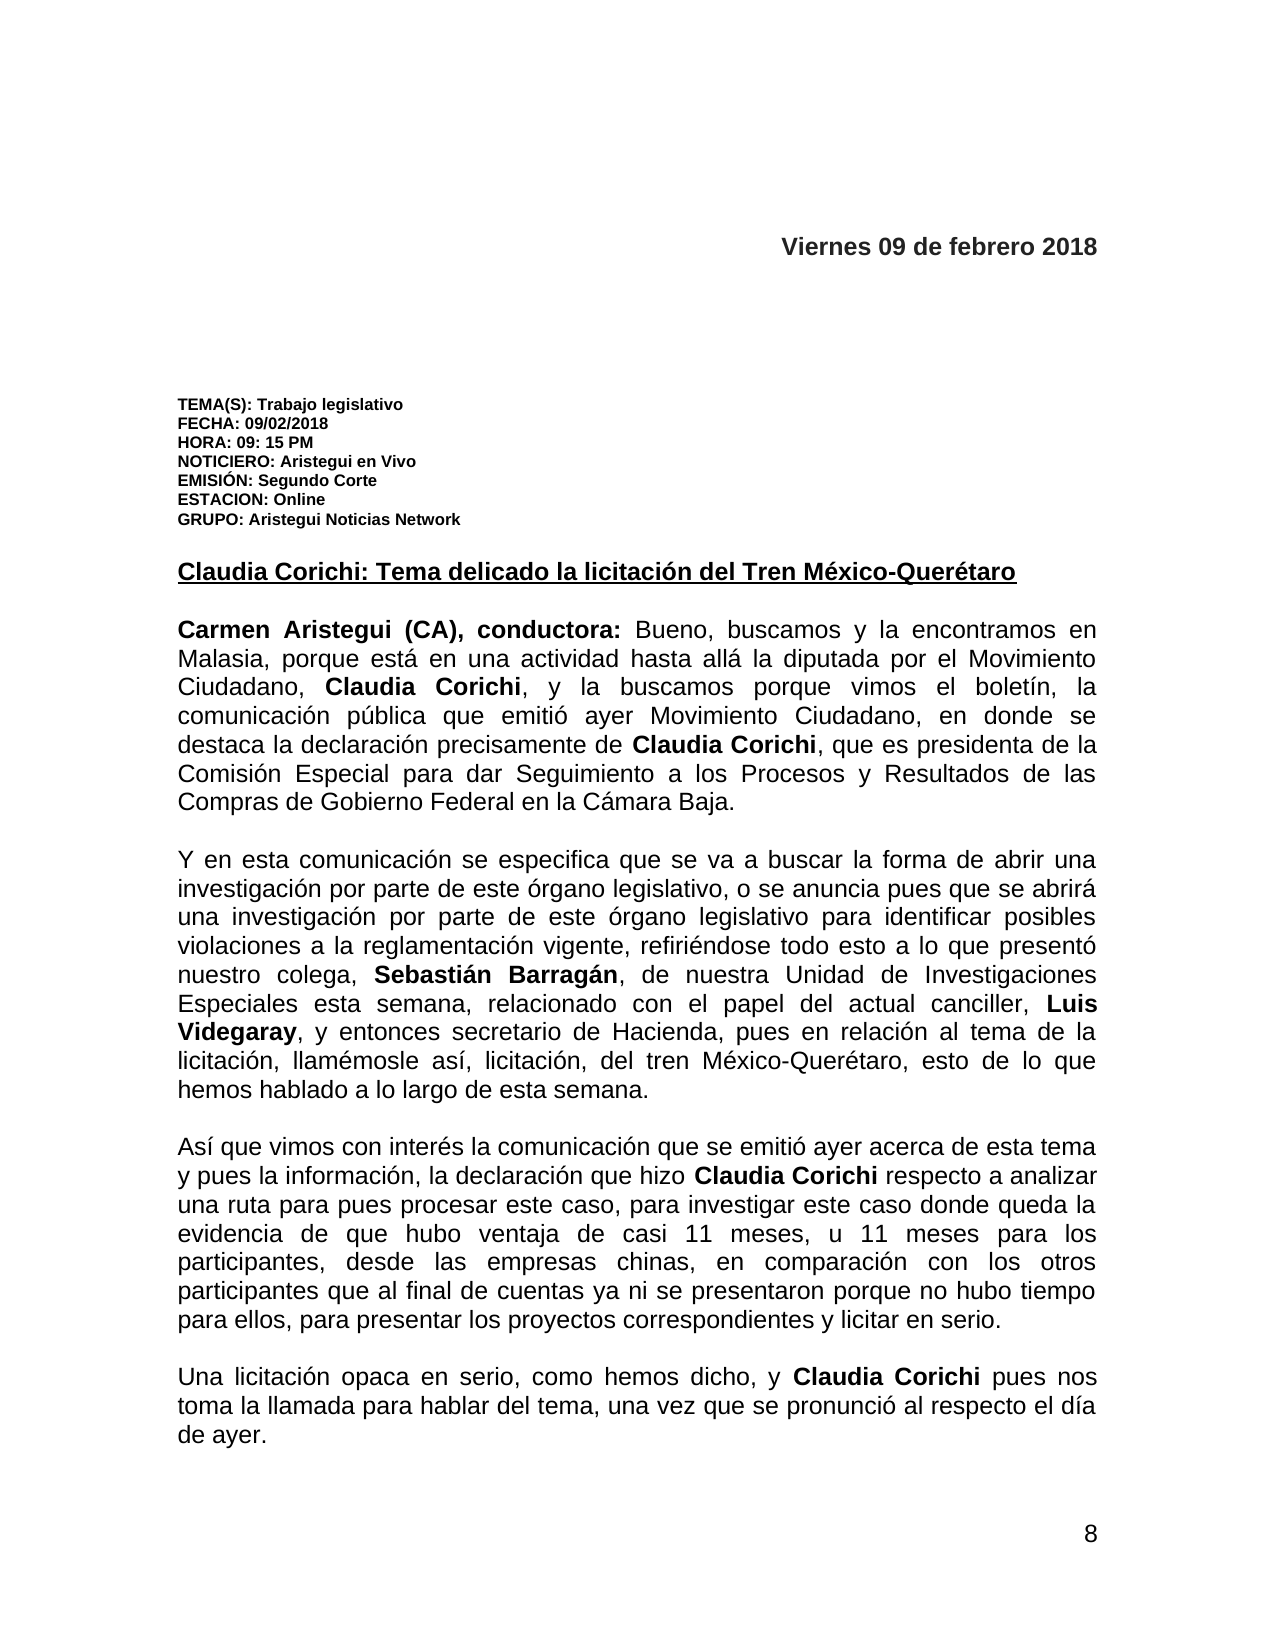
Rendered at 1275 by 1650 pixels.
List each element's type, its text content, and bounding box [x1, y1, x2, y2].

text Carmen Aristegui (CA), conductora: Bueno, buscamos y la encontramos en Malasia, porque está en una actividad hasta allá la diputada por el Movimiento Ciudadano, Claudia Corichi, y la buscamos porque vimos el boletín, la comunicación pública que emitió ayer Movimiento Ciudadano, en donde se destaca la declaración precisamente de Claudia Corichi, que es presidenta de la Comisión Especial para dar Seguimiento a los Procesos y Resultados de las Compras de Gobierno Federal en la Cámara Baja. [177, 615, 1098, 816]
text Y en esta comunicación se especifica que se va a buscar la forma de abrir una investigación por parte de este órgano legislativo, o se anuncia pues que se abrirá una investigación por parte de este órgano legislativo para identificar posibles violaciones a la reglamentación vigente, refiriéndose todo esto a lo que presentó nuestro colega, Sebastián Barragán, de nuestra Unidad de Investigaciones Especiales esta semana, relacionado con el papel del actual canciller, Luis Videgaray, y entonces secretario de Hacienda, pues en relación al tema de la licitación, llamémosle así, licitación, del tren México-Querétaro, esto de lo que hemos hablado a lo largo de esta semana. [177, 845, 1098, 1103]
text HORA: 09: 15 PM [177, 433, 1098, 452]
text Una licitación opaca en serio, como hemos dicho, y Claudia Corichi pues nos toma la llamada para hablar del tema, una vez que se pronunció al respecto el día de ayer. [177, 1362, 1098, 1448]
text ESTACION: Online [177, 490, 1098, 509]
text EMISIÓN: Segundo Corte [177, 471, 1098, 490]
text GRUPO: Aristegui Noticias Network [177, 509, 1098, 528]
text Así que vimos con interés la comunicación que se emitió ayer acerca de esta tema y pues la información, la declaración que hizo Claudia Corichi respecto a analizar una ruta para pues procesar este caso, para investigar este caso donde queda la evidencia de que hubo ventaja de casi 11 meses, u 11 meses para los participantes, desde las empresas chinas, en comparación con los otros participantes que al final de cuentas ya ni se presentaron porque no hubo tiempo para ellos, para presentar los proyectos correspondientes y licitar en serio. [177, 1132, 1098, 1333]
text Viernes 09 de febrero 2018 [177, 231, 1098, 260]
text NOTICIERO: Aristegui en Vivo [177, 452, 1098, 471]
text TEMA(S): Trabajo legislativo [177, 394, 1098, 413]
text FECHA: 09/02/2018 [177, 413, 1098, 433]
text Claudia Corichi: Tema delicado la licitación del Tren México-Querétaro [177, 557, 1098, 586]
